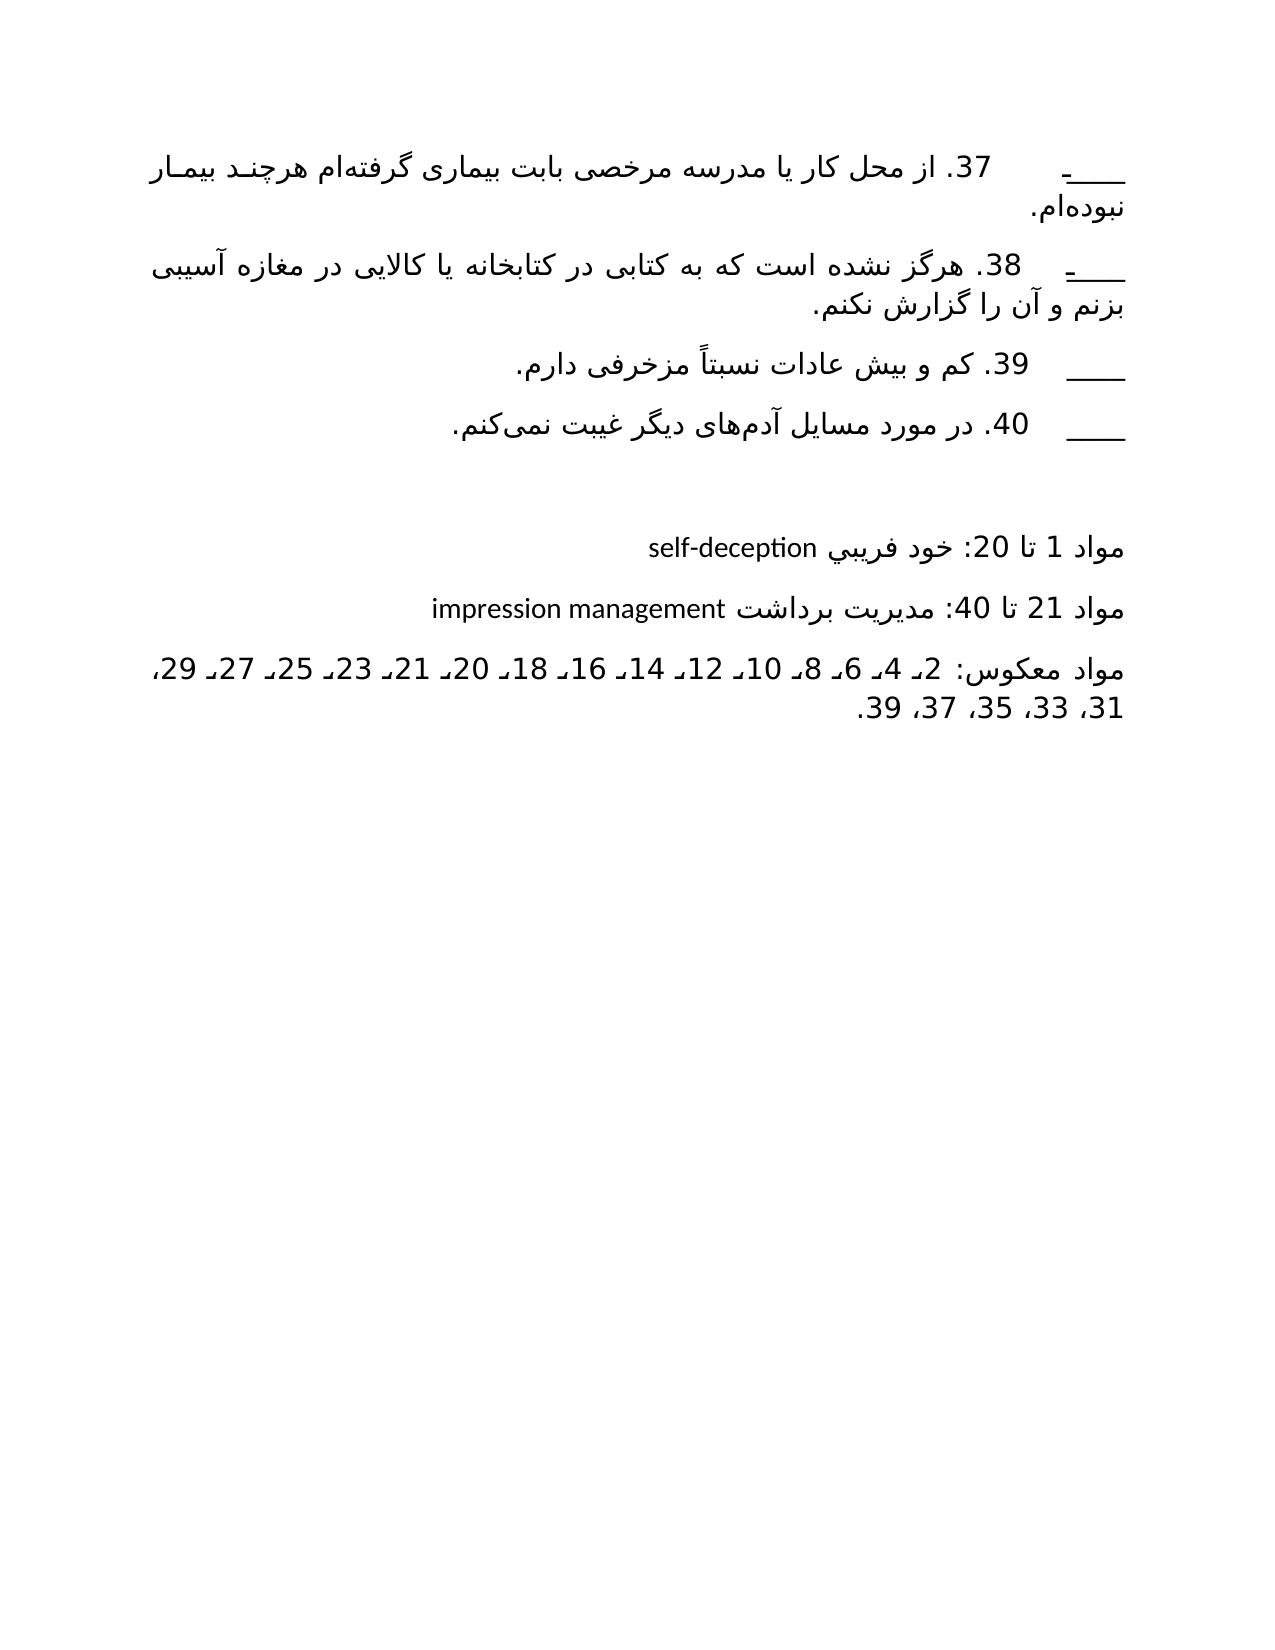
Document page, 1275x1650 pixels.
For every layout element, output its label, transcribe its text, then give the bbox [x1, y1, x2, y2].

text مواد معكوس: 2، 4، 6، 8، 10، 12، 14، 16، 18، 20، 21، 23، 25، 27، 29، 31، 33، 35، 37، 39. [150, 652, 1125, 725]
text ____ 38. هرگز نشده است که به کتابی در کتابخانه‌ یا کالایی در مغازه‌ آسیبی بزنم و آن را گزارش نکنم. [150, 249, 1125, 322]
text ____ 37. از محل کار یا مدرسه مرخصی بابت بیماری گرفته‌ام هرچند بیمار نبوده‌ام. [150, 150, 1125, 223]
text مواد 1 تا 20: خود فريبي self-deception [150, 529, 1125, 564]
text مواد 21 تا 40: مديريت برداشت impression management [150, 591, 1125, 626]
text ____ 39. کم و بیش عادات نسبتاً مزخرفی دارم. [150, 347, 1125, 381]
text ____ 40. در مورد مسایل آدم‌های دیگر غیبت نمی‌کنم. [150, 407, 1125, 441]
